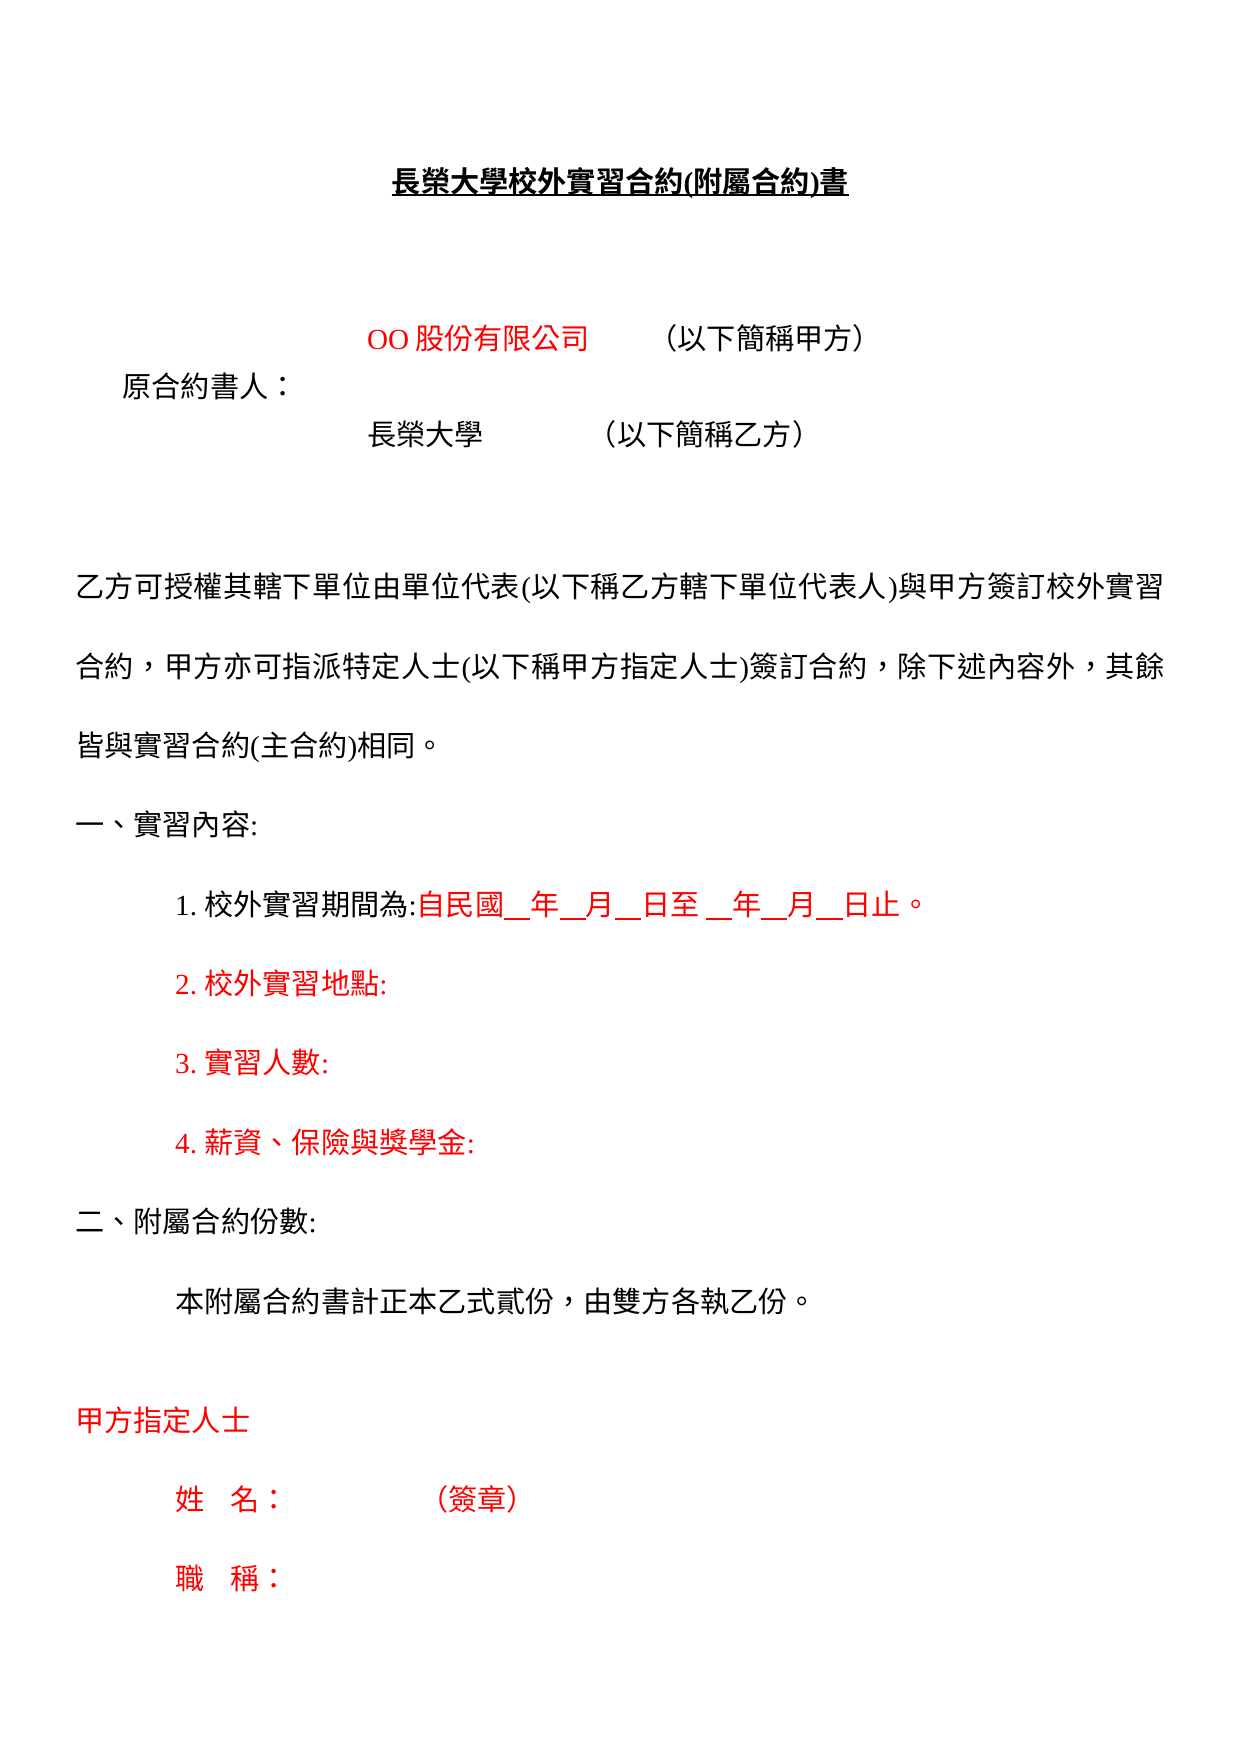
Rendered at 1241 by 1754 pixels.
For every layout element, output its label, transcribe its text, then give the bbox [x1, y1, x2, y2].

text 二、附屬合約份數: [75, 1180, 1165, 1259]
text 1. 校外實習期間為:自民國 年 月 日至 年 月 日止。 [125, 863, 1165, 942]
table_cell 長榮大學 （以下簡稱乙方） [356, 393, 1007, 489]
table_header OO股份有限公司 （以下簡稱甲方） [356, 297, 1007, 393]
text 本附屬合約書計正本乙式貳份，由雙方各執乙份。 [125, 1259, 1165, 1339]
text 長榮大學校外實習合約(附屬合約)書 [75, 140, 1165, 219]
text 職 稱： [125, 1537, 1165, 1617]
text 甲方指定人士 [75, 1379, 1165, 1458]
text 2. 校外實習地點: [125, 942, 1165, 1021]
table_header 原合約書人： [64, 297, 356, 489]
text 3. 實習人數: [125, 1021, 1165, 1101]
text 姓 名： （簽章） [125, 1458, 1165, 1537]
text 乙方可授權其轄下單位由單位代表(以下稱乙方轄下單位代表人)與甲方簽訂校外實習合約，甲方亦可指派特定人士(以下稱甲方指定人士)簽訂合約，除下述內容外，其餘皆與實習合約(主合約)相同。 [75, 545, 1165, 783]
text 4. 薪資、保險與獎學金: [125, 1101, 1165, 1180]
text 一、實習內容: [75, 783, 1165, 863]
